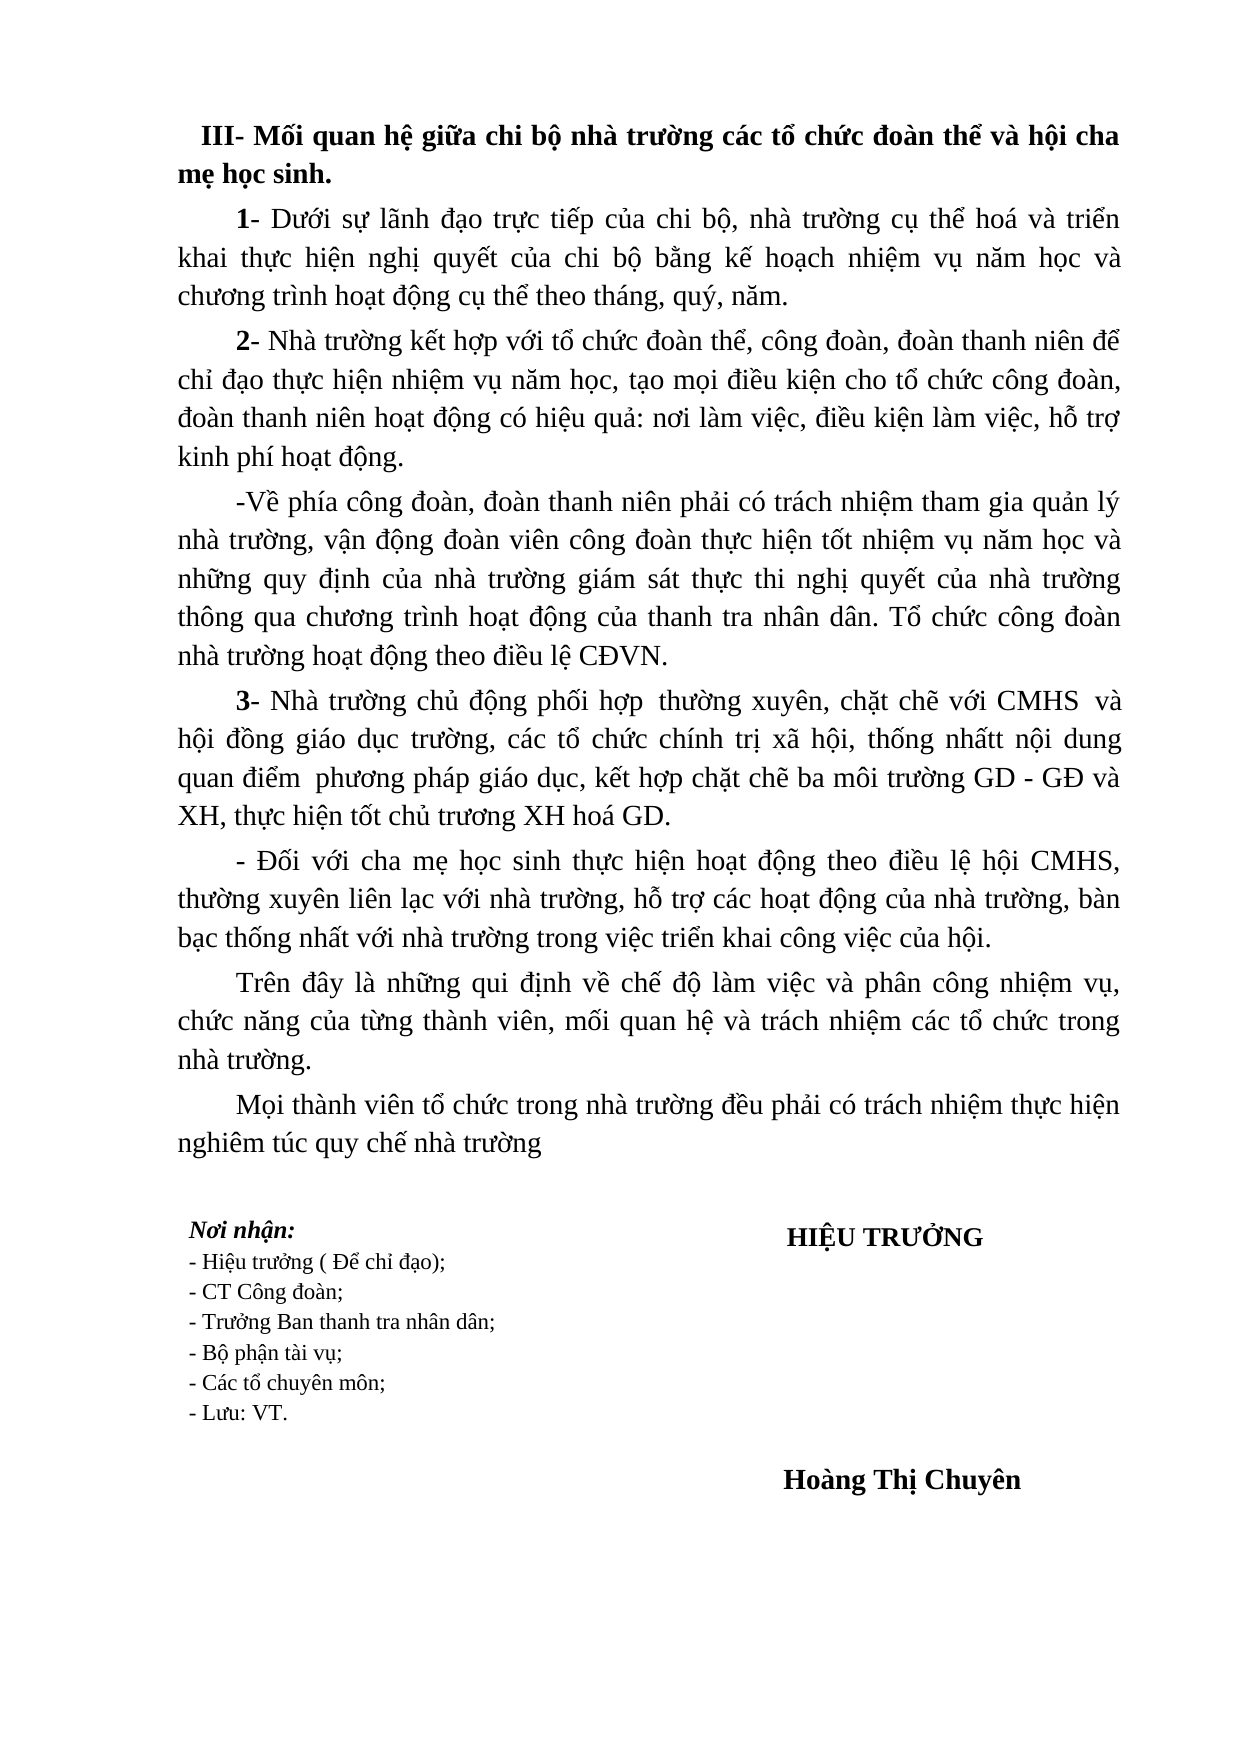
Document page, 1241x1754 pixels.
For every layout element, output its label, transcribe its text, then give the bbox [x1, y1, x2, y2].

text 2- Nhà trường kết hợp với tổ chức đoàn thể, công đoàn, đoàn thanh niên để chỉ đạo thực hiện nhiệm vụ năm học, tạo mọi điều kiện cho tổ chức công đoàn, đoàn thanh niên hoạt động có hiệu quả: nơi làm việc, điều kiện làm việc, hỗ trợ kinh phí hoạt động. [177, 323, 1122, 472]
table_header Nơi nhận: - Hiệu trưởng ( Để chỉ đạo); - CT Công đoàn; - Trưởng Ban thanh tra nhân dân; - Bộ phận tài vụ; - Các tổ chuyên môn; - Lưu: VT. [177, 1215, 648, 1502]
text -Về phía công đoàn, đoàn thanh niên phải có trách nhiệm tham gia quản lý nhà trường, vận động đoàn viên công đoàn thực hiện tốt nhiệm vụ năm học và những quy định của nhà trường giám sát thực thi nghị quyết của nhà trường thông qua chương trình hoạt động của thanh tra nhân dân. Tổ chức công đoàn nhà trường hoạt động theo điều lệ CĐVN. [177, 484, 1122, 671]
text Mọi thành viên tổ chức trong nhà trường đều phải có trách nhiệm thực hiện nghiêm túc quy chế nhà trường [177, 1087, 1122, 1159]
text 1- Dưới sự lãnh đạo trực tiếp của chi bộ, nhà trường cụ thể hoá và triển khai thực hiện nghị quyết của chi bộ bằng kế hoạch nhiệm vụ năm học và chương trình hoạt động cụ thể theo tháng, quý, năm. [177, 201, 1122, 312]
text Trên đây là những qui định về chế độ làm việc và phân công nhiệm vụ, chức năng của từng thành viên, mối quan hệ và trách nhiệm các tổ chức trong nhà trường. [177, 965, 1122, 1076]
table_header HIỆU TRƯỞNG Hoàng Thị Chuyên [648, 1215, 1122, 1502]
text III- Mối quan hệ giữa chi bộ nhà trường các tổ chức đoàn thể và hội cha mẹ học sinh. [177, 118, 1122, 190]
text - Đối với cha mẹ học sinh thực hiện hoạt động theo điều lệ hội CMHS, thường xuyên liên lạc với nhà trường, hỗ trợ các hoạt động của nhà trường, bàn bạc thống nhất với nhà trường trong việc triển khai công việc của hội. [177, 843, 1122, 954]
text 3- Nhà trường chủ động phối hợp thường xuyên, chặt chẽ với CMHS và hội đồng giáo dục trường, các tổ chức chính trị xã hội, thống nhấtt nội dung quan điểm phương pháp giáo dục, kết hợp chặt chẽ ba môi trường GD - GĐ và XH, thực hiện tốt chủ trương XH hoá GD. [177, 683, 1122, 832]
